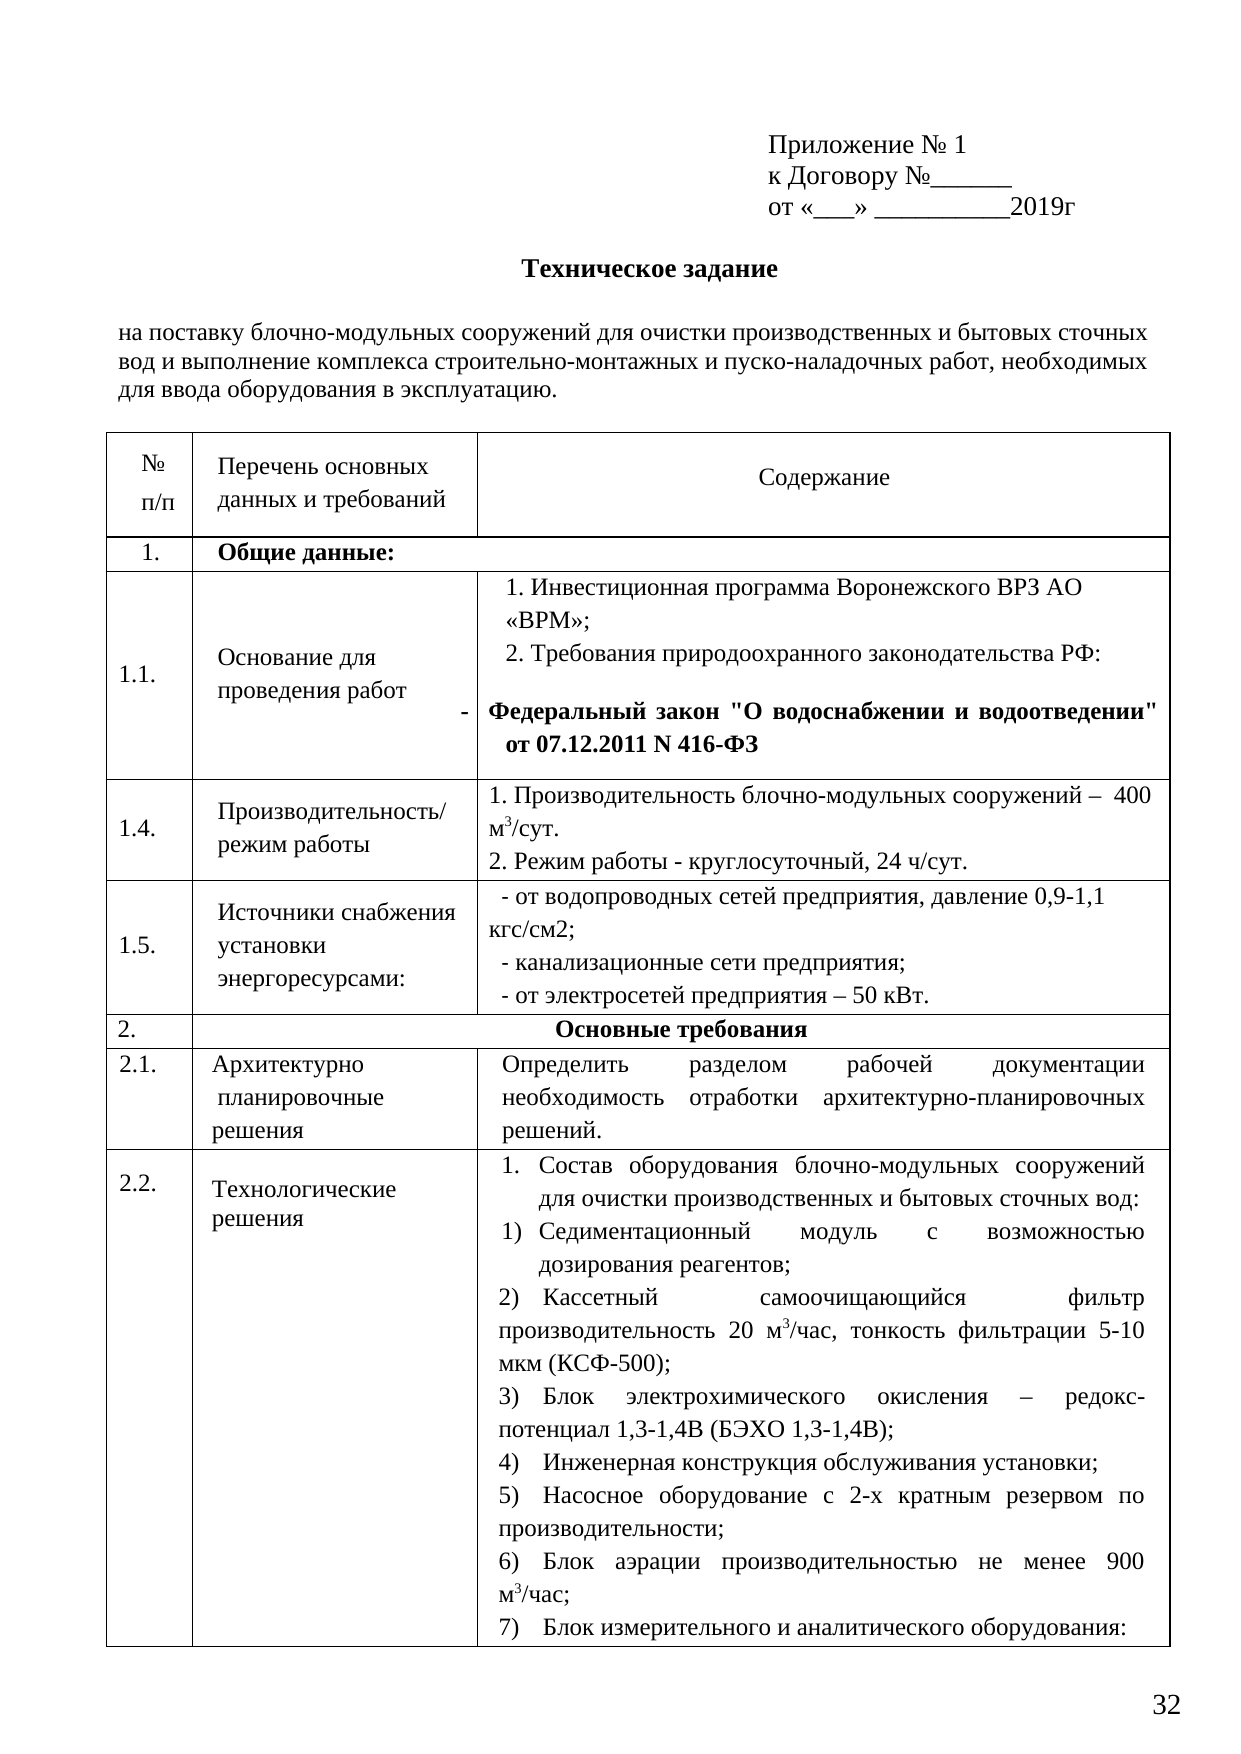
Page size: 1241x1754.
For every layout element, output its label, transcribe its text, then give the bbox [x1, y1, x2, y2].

table_header Содержание [478, 433, 1169, 536]
table_cell 1. Инвестиционная программа Воронежского ВРЗ АО «ВРМ»; 2. Требования природоохранного законодательства РФ: - Федеральный закон "О водоснабжении и водоотведении" от 07.12.2011 N 416-ФЗ [478, 572, 1169, 779]
table_cell Определить разделом рабочей документации необходимость отработки архитектурно-планировочных решений. [478, 1049, 1169, 1149]
text Техническое задание [118, 252, 1181, 317]
table_cell Архитектурно планировочные решения [193, 1049, 477, 1149]
table_cell Основание для проведения работ [193, 572, 477, 779]
table_cell 1.4. [107, 780, 192, 880]
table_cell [193, 1150, 477, 1646]
table_cell Основные требования [193, 1015, 1169, 1048]
table_header № п/п [107, 433, 192, 536]
table_header Приложение № 1 к Договору №______ от «___» __________2019г [757, 128, 1111, 221]
table_cell от водопроводных сетей предприятия, давление 0,9-1,1 кгс/см2; канализационные сети предприятия; от электросетей предприятия – 50 кВт. [478, 881, 1169, 1013]
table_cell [478, 1150, 1169, 1646]
table_cell 2. [107, 1015, 192, 1048]
table_cell 1. [107, 538, 192, 571]
table_cell Общие данные: [193, 538, 1169, 571]
table_cell 2.2. [107, 1150, 192, 1646]
table_cell 1.1. [107, 572, 192, 779]
table_cell Производительность/ режим работы [193, 780, 477, 880]
table_header Перечень основных данных и требований [193, 433, 477, 536]
table_cell 1. Производительность блочно-модульных сооружений – 400 м3/сут. 2. Режим работы - круглосуточный, 24 ч/сут. [478, 780, 1169, 880]
table_cell 2.1. [107, 1049, 192, 1149]
table_cell Источники снабжения установки энергоресурсами: [193, 881, 477, 1013]
table_cell 1.5. [107, 881, 192, 1013]
text на поставку блочно-модульных сооружений для очистки производственных и бытовых сточных вод и выполнение комплекса строительно-монтажных и пуско-наладочных работ, необходимых для ввода оборудования в эксплуатацию. [118, 317, 1181, 403]
